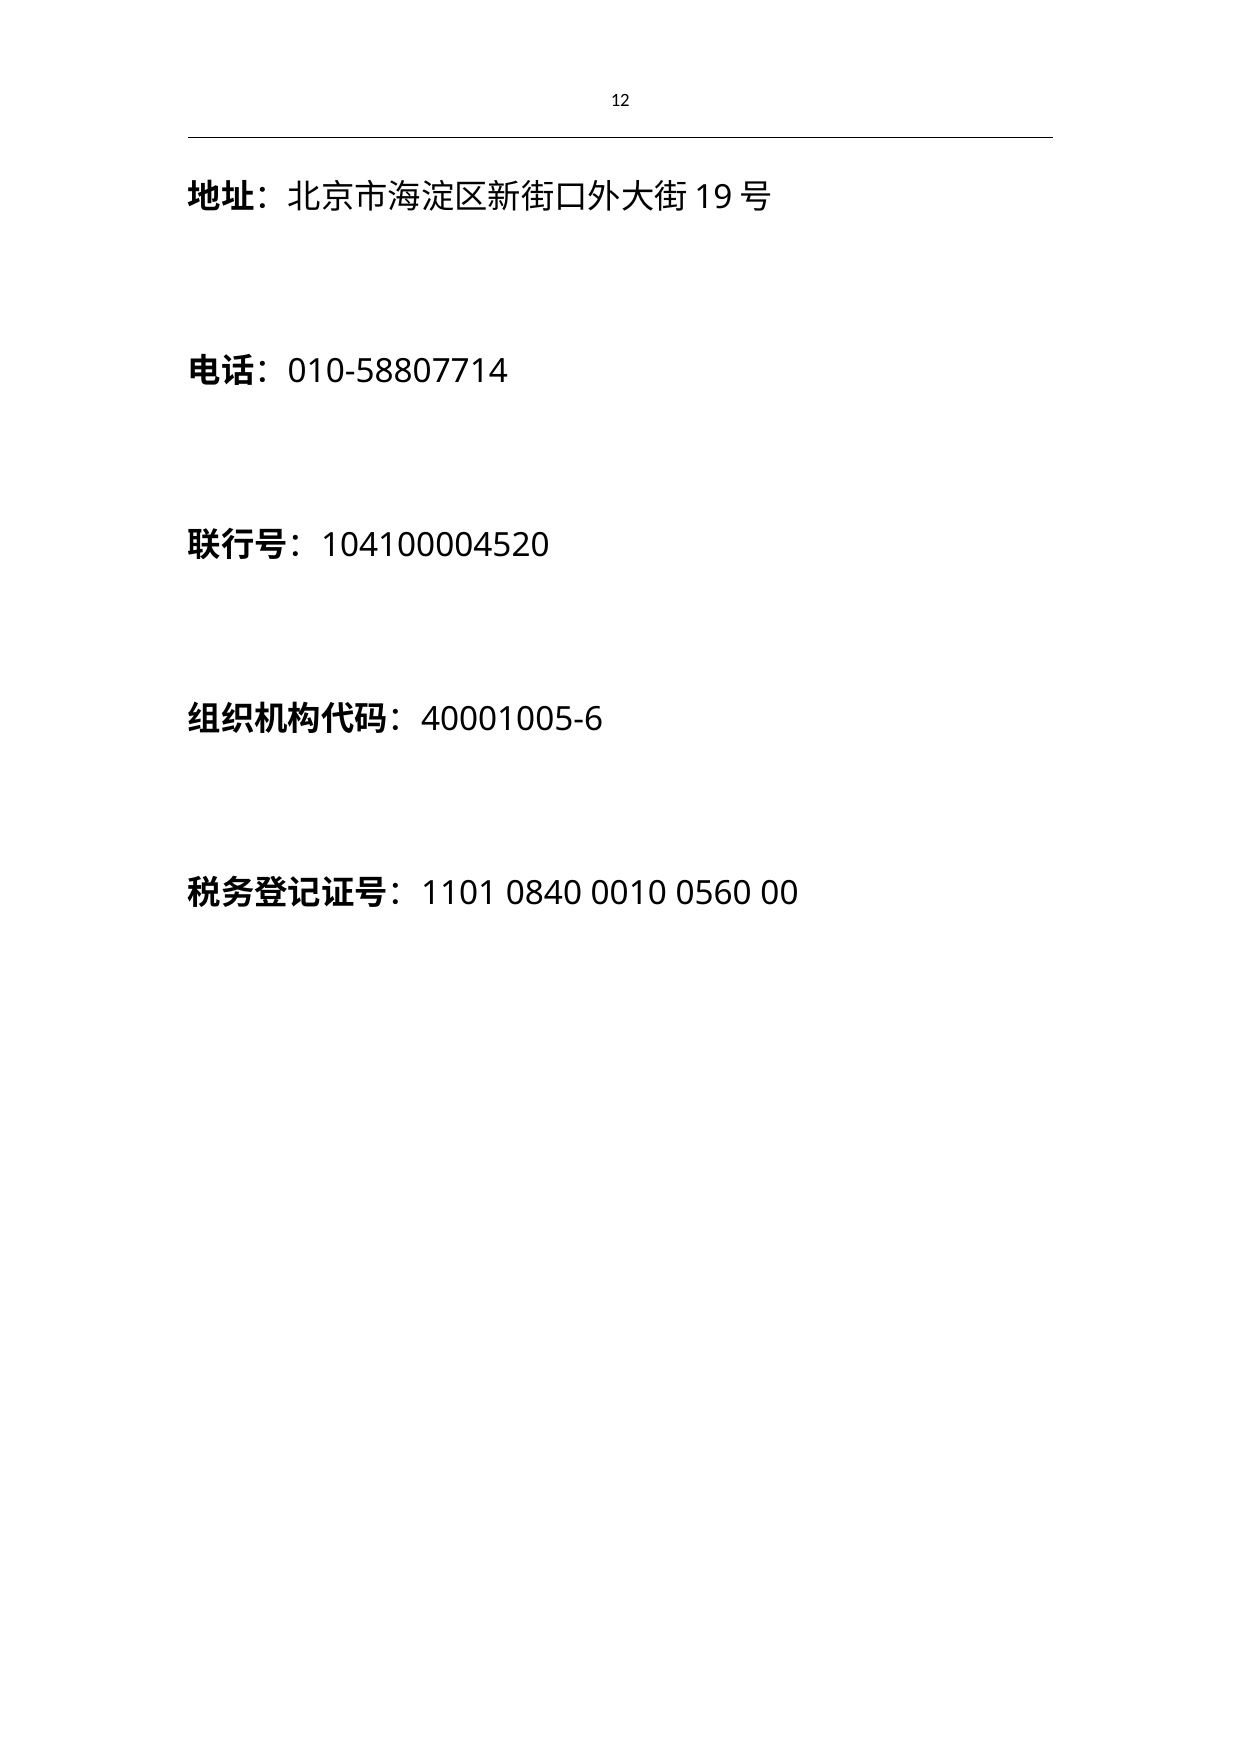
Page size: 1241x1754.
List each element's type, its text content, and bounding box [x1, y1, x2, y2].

text 联行号：104100004520 [187, 510, 1053, 575]
text 组织机构代码：40001005-6 [187, 684, 1053, 749]
text 电话：010-58807714 [187, 336, 1053, 401]
text 税务登记证号：1101 0840 0010 0560 00 [187, 858, 1053, 923]
text 地址：北京市海淀区新街口外大街19号 [187, 162, 1053, 227]
